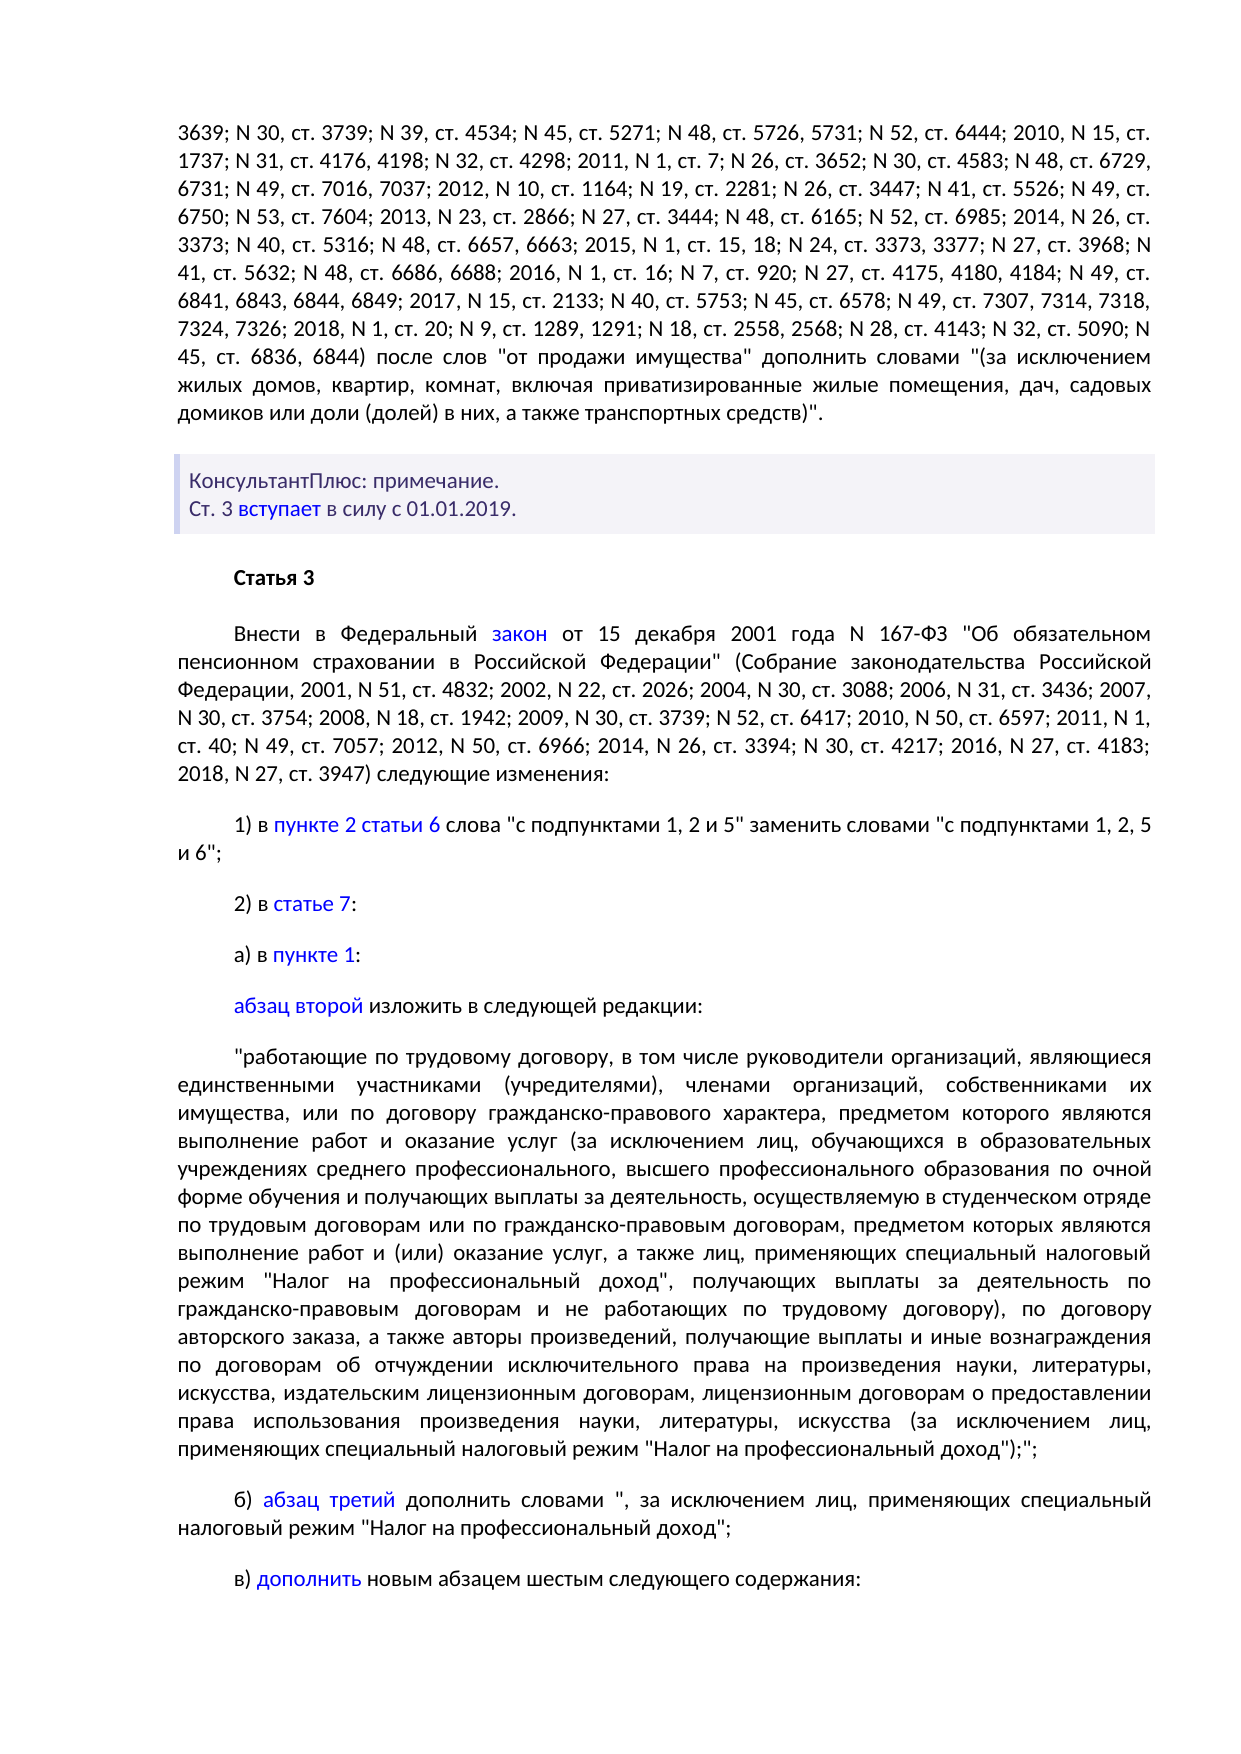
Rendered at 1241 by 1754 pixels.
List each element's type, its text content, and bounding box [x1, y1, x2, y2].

text в) дополнить новым абзацем шестым следующего содержания: [177, 1564, 1152, 1592]
text 2) в статье 7: [177, 889, 1152, 917]
text абзац второй изложить в следующей редакции: [177, 991, 1152, 1019]
text "работающие по трудовому договору, в том числе руководители организаций, являющиеся единственными участниками (учредителями), членами организаций, собственниками их имущества, или по договору гражданско-правового характера, предметом которого являются выполнение работ и оказание услуг (за исключением лиц, обучающихся в образовательных учреждениях среднего профессионального, высшего профессионального образования по очной форме обучения и получающих выплаты за деятельность, осуществляемую в студенческом отряде по трудовым договорам или по гражданско-правовым договорам, предметом которых являются выполнение работ и (или) оказание услуг, а также лиц, применяющих специальный налоговый режим "Налог на профессиональный доход", получающих выплаты за деятельность по гражданско-правовым договорам и не работающих по трудовому договору), по договору авторского заказа, а также авторы произведений, получающие выплаты и иные вознаграждения по договорам об отчуждении исключительного права на произведения науки, литературы, искусства, издательским лицензионным договорам, лицензионным договорам о предоставлении права использования произведения науки, литературы, искусства (за исключением лиц, применяющих специальный налоговый режим "Налог на профессиональный доход");"; [177, 1042, 1152, 1462]
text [177, 118, 1152, 426]
text б) абзац третий дополнить словами ", за исключением лиц, применяющих специальный налоговый режим "Налог на профессиональный доход"; [177, 1485, 1152, 1541]
text 1) в пункте 2 статьи 6 слова "с подпунктами 1, 2 и 5" заменить словами "с подпунктами 1, 2, 5 и 6"; [177, 810, 1152, 866]
table_header КонсультантПлюс: примечание. Ст. 3 вступает в силу с 01.01.2019. [180, 454, 1149, 534]
title Статья 3 [177, 563, 1152, 591]
text Внести в Федеральный закон от 15 декабря 2001 года N 167-ФЗ "Об обязательном пенсионном страховании в Российской Федерации" (Собрание законодательства Российской Федерации, 2001, N 51, ст. 4832; 2002, N 22, ст. 2026; 2004, N 30, ст. 3088; 2006, N 31, ст. 3436; 2007, N 30, ст. 3754; 2008, N 18, ст. 1942; 2009, N 30, ст. 3739; N 52, ст. 6417; 2010, N 50, ст. 6597; 2011, N 1, ст. 40; N 49, ст. 7057; 2012, N 50, ст. 6966; 2014, N 26, ст. 3394; N 30, ст. 4217; 2016, N 27, ст. 4183; 2018, N 27, ст. 3947) следующие изменения: [177, 619, 1152, 787]
text а) в пункте 1: [177, 940, 1152, 968]
